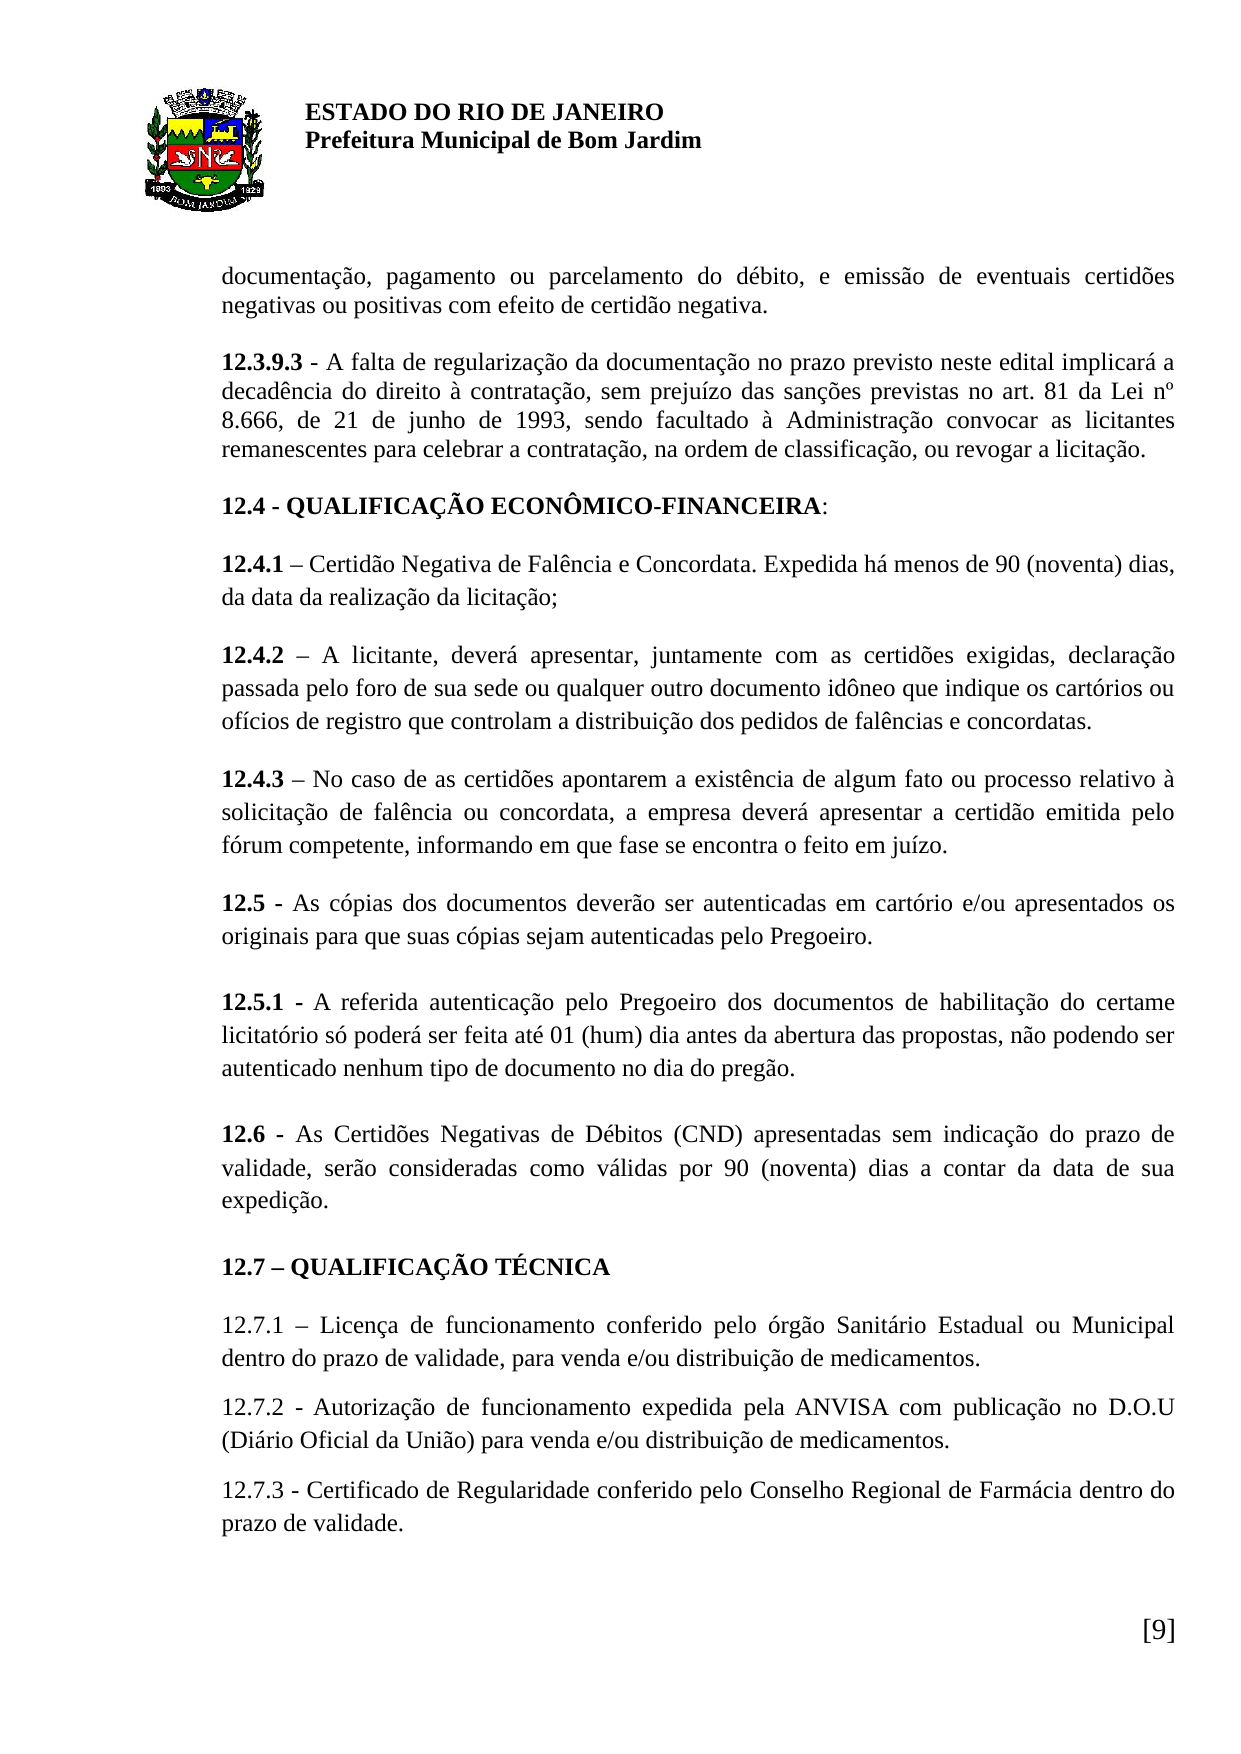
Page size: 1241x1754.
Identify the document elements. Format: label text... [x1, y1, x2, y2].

text 12.4 - QUALIFICAÇÃO ECONÔMICO-FINANCEIRA: [221, 491, 1176, 520]
text 12.4.1 – Certidão Negativa de Falência e Concordata. Expedida há menos de 90 (noventa) dias, da data da realização da licitação; [221, 549, 1176, 611]
text 12.4.2 – A licitante, deverá apresentar, juntamente com as certidões exigidas, declaração passada pelo foro de sua sede ou qualquer outro documento idôneo que indique os cartórios ou ofícios de registro que controlam a distribuição dos pedidos de falências e concordatas. [221, 640, 1176, 735]
text 12.6 - As Certidões Negativas de Débitos (CND) apresentadas sem indicação do prazo de validade, serão consideradas como válidas por 90 (noventa) dias a contar da data de sua expedição. [221, 1119, 1176, 1214]
text 12.7.3 - Certificado de Regularidade conferido pelo Conselho Regional de Farmácia dentro do prazo de validade. [221, 1475, 1176, 1537]
text 12.7 – QUALIFICAÇÃO TÉCNICA [221, 1252, 1176, 1280]
text 12.5 - As cópias dos documentos deverão ser autenticadas em cartório e/ou apresentados os originais para que suas cópias sejam autenticadas pelo Pregoeiro. [221, 888, 1176, 950]
text 12.7.1 – Licença de funcionamento conferido pelo órgão Sanitário Estadual ou Municipal dentro do prazo de validade, para venda e/ou distribuição de medicamentos. [221, 1310, 1176, 1371]
text 12.7.2 - Autorização de funcionamento expedida pela ANVISA com publicação no D.O.U (Diário Oficial da União) para venda e/ou distribuição de medicamentos. [221, 1392, 1176, 1454]
text 12.5.1 - A referida autenticação pelo Pregoeiro dos documentos de habilitação do certame licitatório só poderá ser feita até 01 (hum) dia antes da abertura das propostas, não podendo ser autenticado nenhum tipo de documento no dia do pregão. [221, 987, 1176, 1082]
text 12.3.9.3 - A falta de regularização da documentação no prazo previsto neste edital implicará a decadência do direito à contratação, sem prejuízo das sanções previstas no art. 81 da Lei nº 8.666, de 21 de junho de 1993, sendo facultado à Administração convocar as licitantes remanescentes para celebrar a contratação, na ordem de classificação, ou revogar a licitação. [221, 347, 1176, 462]
text 12.4.3 – No caso de as certidões apontarem a existência de algum fato ou processo relativo à solicitação de falência ou concordata, a empresa deverá apresentar a certidão emitida pelo fórum competente, informando em que fase se encontra o feito em juízo. [221, 764, 1176, 859]
picture [141, 85, 266, 214]
